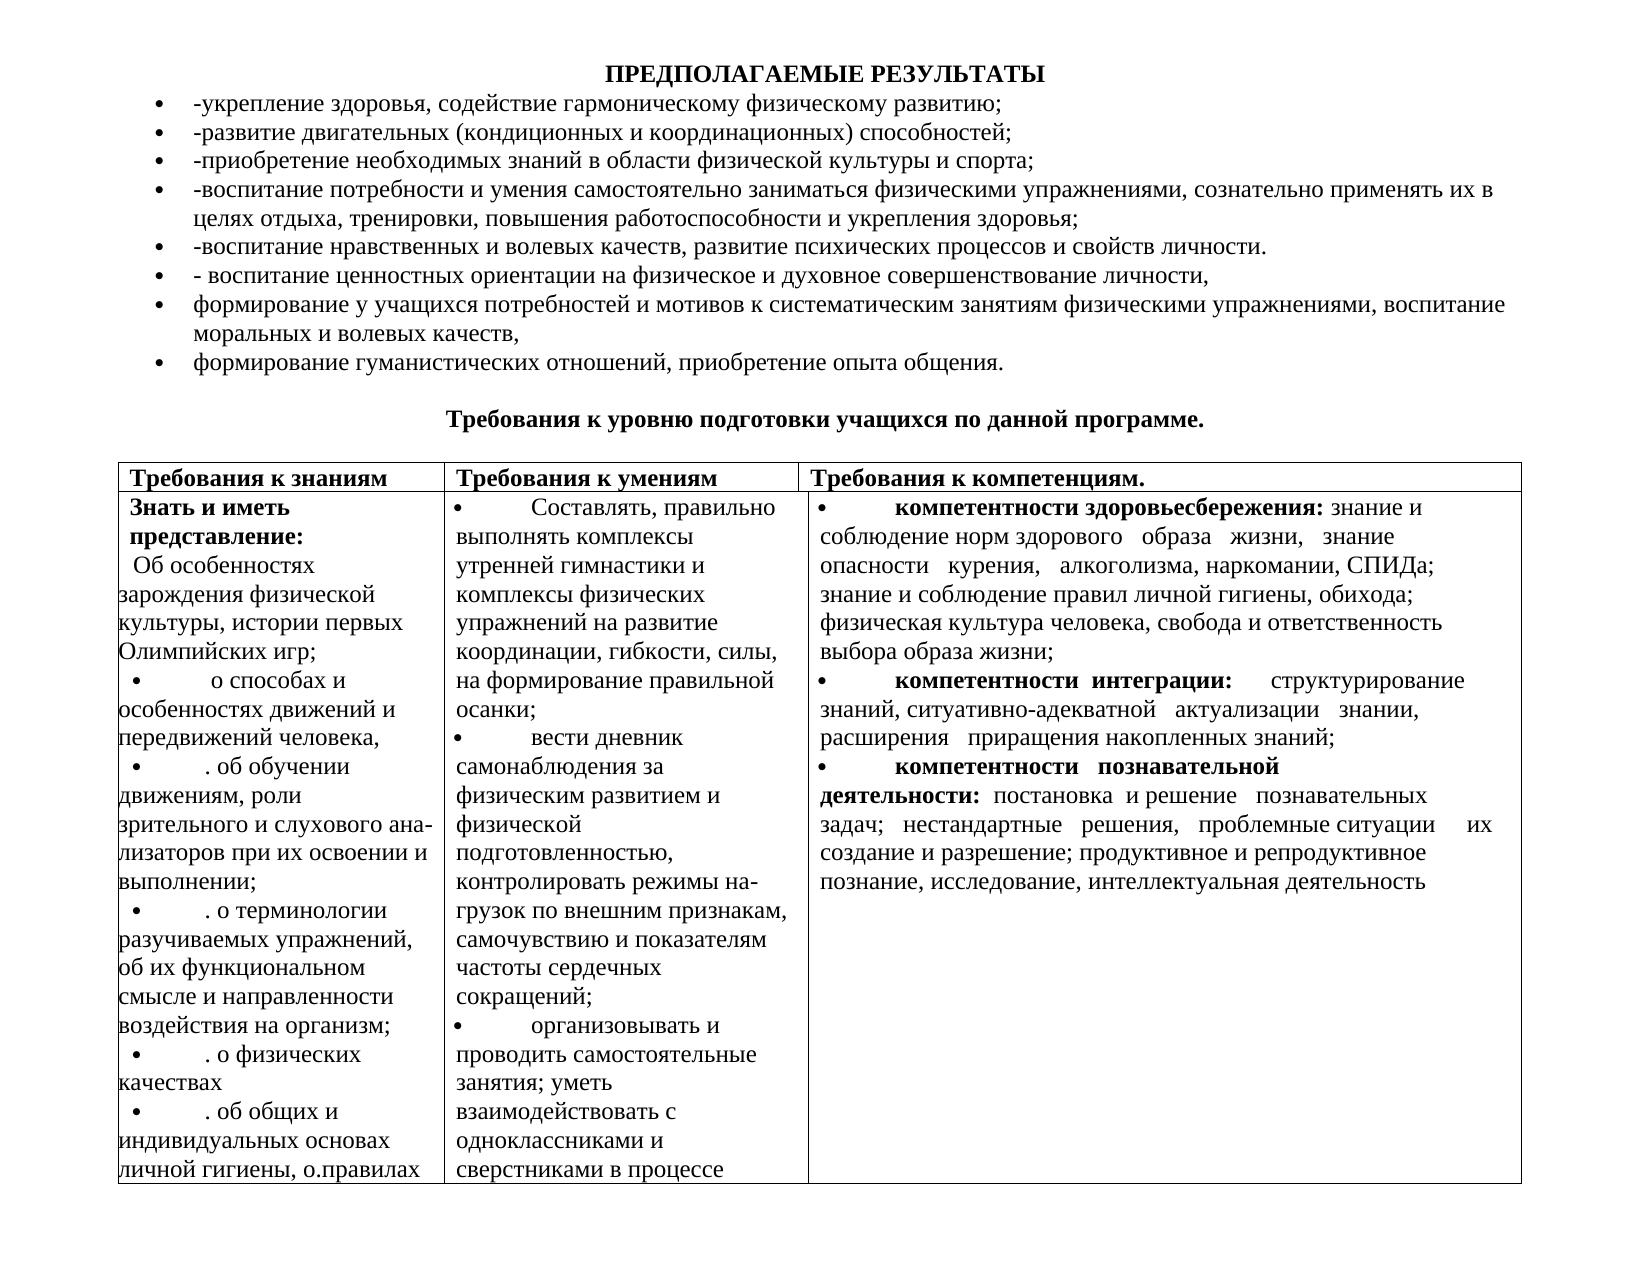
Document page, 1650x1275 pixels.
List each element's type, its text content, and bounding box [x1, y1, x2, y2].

list -воспитание потребности и умения самостоятельно заниматься физическими упражнениями, сознательно применять их в целях отдыха, тренировки, повышения работоспособности и укрепления здоровья; [156, 174, 1532, 232]
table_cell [445, 492, 808, 1182]
list -воспитание нравственных и волевых качеств, развитие психических процессов и свойств личности. [156, 232, 1532, 260]
table_header Требования к умениям [445, 463, 798, 491]
list -укрепление здоровья, содействие гармоническому физическому развитию; [156, 88, 1532, 117]
text ПРЕДПОЛАГАЕМЫЕ РЕЗУЛЬТАТЫ [118, 59, 1532, 88]
list - воспитание ценностных ориентации на физическое и духовное совершенствование личности, [156, 260, 1532, 289]
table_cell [119, 492, 444, 1182]
table_header Требования к компетенциям. [799, 463, 1521, 491]
text Требования к уровню подготовки учащихся по данной программе. [118, 404, 1532, 433]
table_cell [809, 492, 1521, 1182]
list -развитие двигательных (кондиционных и координационных) способностей; [156, 117, 1532, 145]
table_header Требования к знаниям [119, 463, 444, 491]
list формирование гуманистических отношений, приобретение опыта общения. [156, 347, 1532, 375]
list -приобретение необходимых знаний в области физической культуры и спорта; [156, 145, 1532, 174]
list формирование у учащихся потребностей и мотивов к систематическим занятиям физическими упражнениями, воспитание моральных и волевых качеств, [156, 289, 1532, 347]
